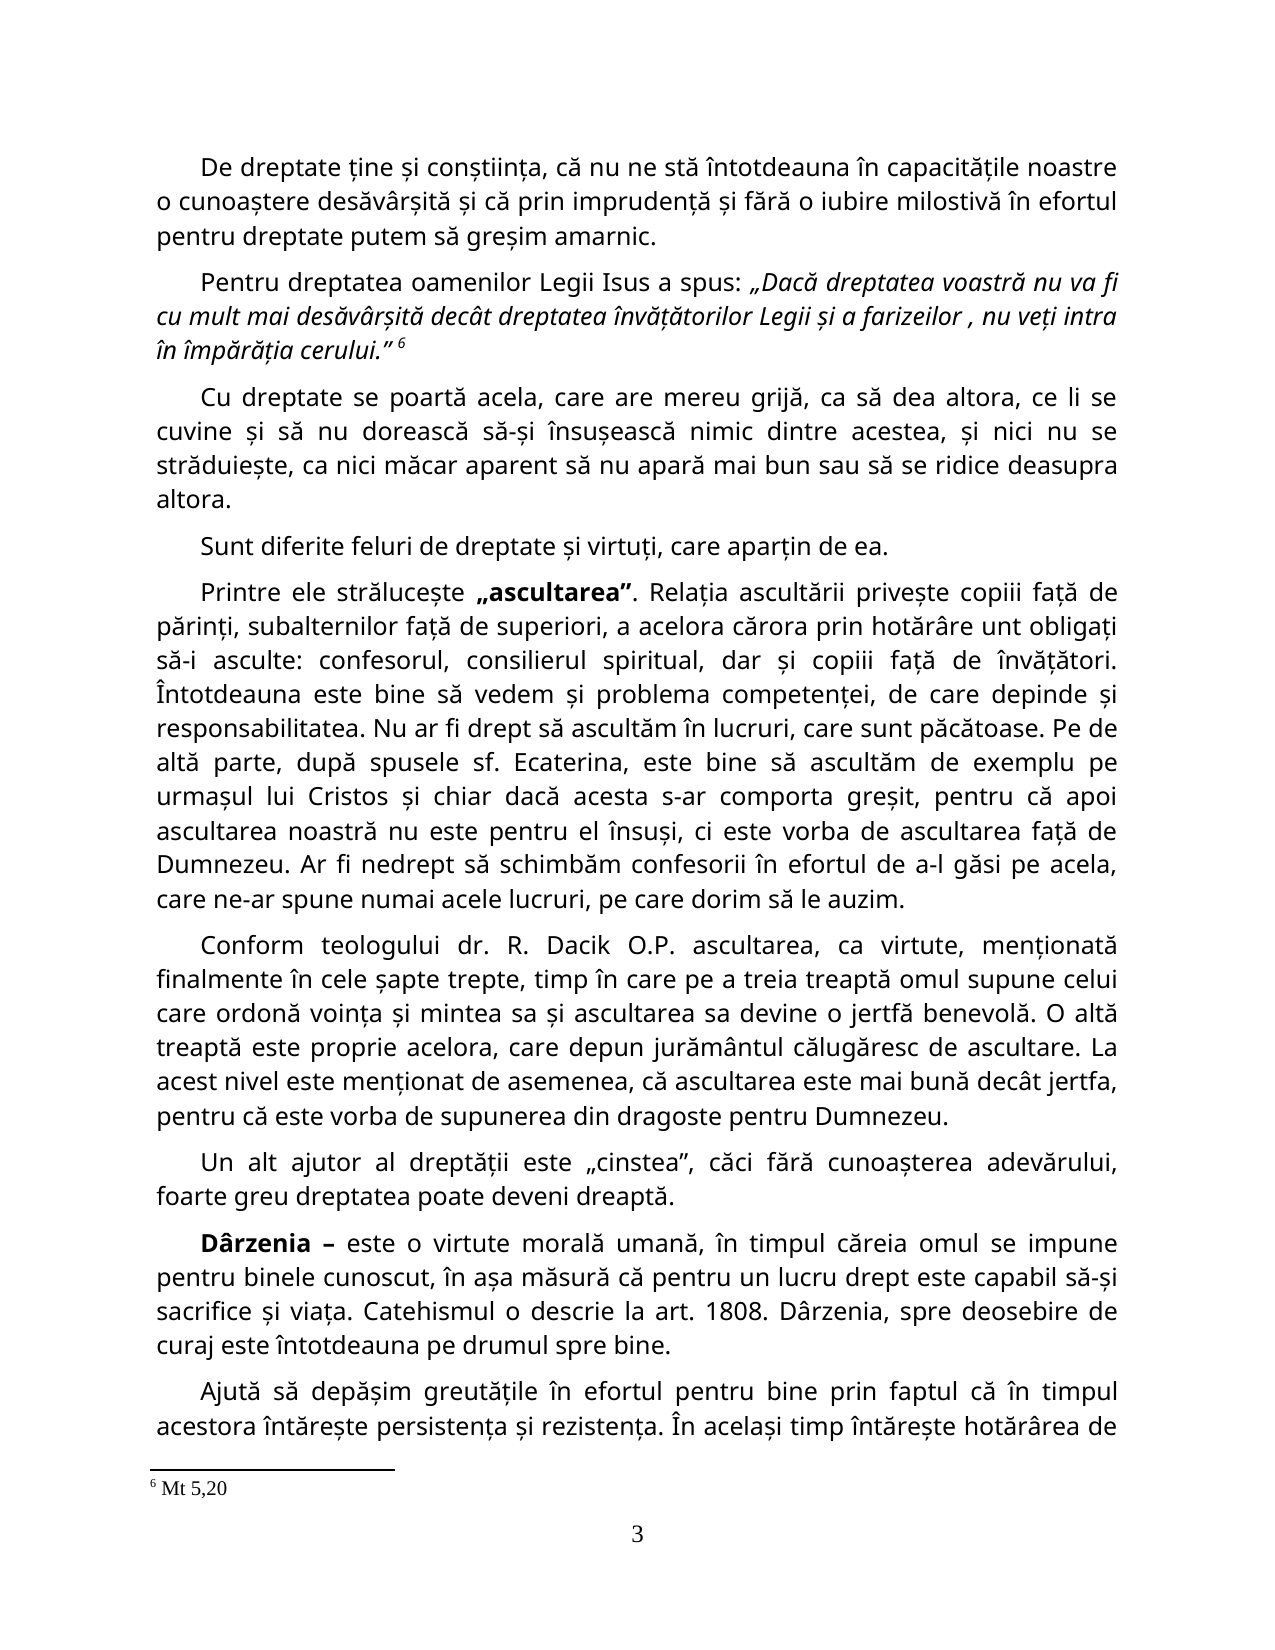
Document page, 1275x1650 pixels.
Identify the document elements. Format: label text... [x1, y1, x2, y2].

text Printre ele strălucește „ascultarea”. Relația ascultării privește copiii față de părinți, subalternilor față de superiori, a acelora cărora prin hotărâre unt obligați să-i asculte: confesorul, consilierul spiritual, dar și copiii față de învățători. Întotdeauna este bine să vedem și problema competenței, de care depinde și responsabilitatea. Nu ar fi drept să ascultăm în lucruri, care sunt păcătoase. Pe de altă parte, după spusele sf. Ecaterina, este bine să ascultăm de exemplu pe urmașul lui Cristos și chiar dacă acesta s-ar comporta greșit, pentru că apoi ascultarea noastră nu este pentru el însuși, ci este vorba de ascultarea față de Dumnezeu. Ar fi nedrept să schimbăm confesorii în efortul de a-l găsi pe acela, care ne-ar spune numai acele lucruri, pe care dorim să le auzim. [156, 575, 1119, 915]
text De dreptate ține și conștiința, că nu ne stă întotdeauna în capacitățile noastre o cunoaștere desăvârșită și că prin imprudență și fără o iubire milostivă în efortul pentru dreptate putem să greșim amarnic. [156, 150, 1119, 252]
text Un alt ajutor al dreptății este „cinstea”, căci fără cunoașterea adevărului, foarte greu dreptatea poate deveni dreaptă. [156, 1145, 1119, 1213]
text Conform teologului dr. R. Dacik O.P. ascultarea, ca virtute, menționată finalmente în cele șapte trepte, timp în care pe a treia treaptă omul supune celui care ordonă voința și mintea sa și ascultarea sa devine o jertfă benevolă. O altă treaptă este proprie acelora, care depun jurământul călugăresc de ascultare. La acest nivel este menționat de asemenea, că ascultarea este mai bună decât jertfa, pentru că este vorba de supunerea din dragoste pentru Dumnezeu. [156, 928, 1119, 1132]
text Pentru dreptatea oamenilor Legii Isus a spus: „Dacă dreptatea voastră nu va fi cu mult mai desăvârșită decât dreptatea învățătorilor Legii și a farizeilor , nu veți intra în împărăția cerului.” [156, 265, 1119, 367]
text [156, 1374, 1119, 1442]
text Cu dreptate se poartă acela, care are mereu grijă, ca să dea altora, ce li se cuvine și să nu dorească să-și însușească nimic dintre acestea, și nici nu se străduiește, ca nici măcar aparent să nu apară mai bun sau să se ridice deasupra altora. [156, 379, 1119, 516]
text Sunt diferite feluri de dreptate și virtuți, care aparțin de ea. [156, 528, 1119, 562]
text Dârzenia – este o virtute morală umană, în timpul căreia omul se impune pentru binele cunoscut, în așa măsură că pentru un lucru drept este capabil să-și sacrifice și viața. Catehismul o descrie la art. 1808. Dârzenia, spre deosebire de curaj este întotdeauna pe drumul spre bine. [156, 1225, 1119, 1362]
